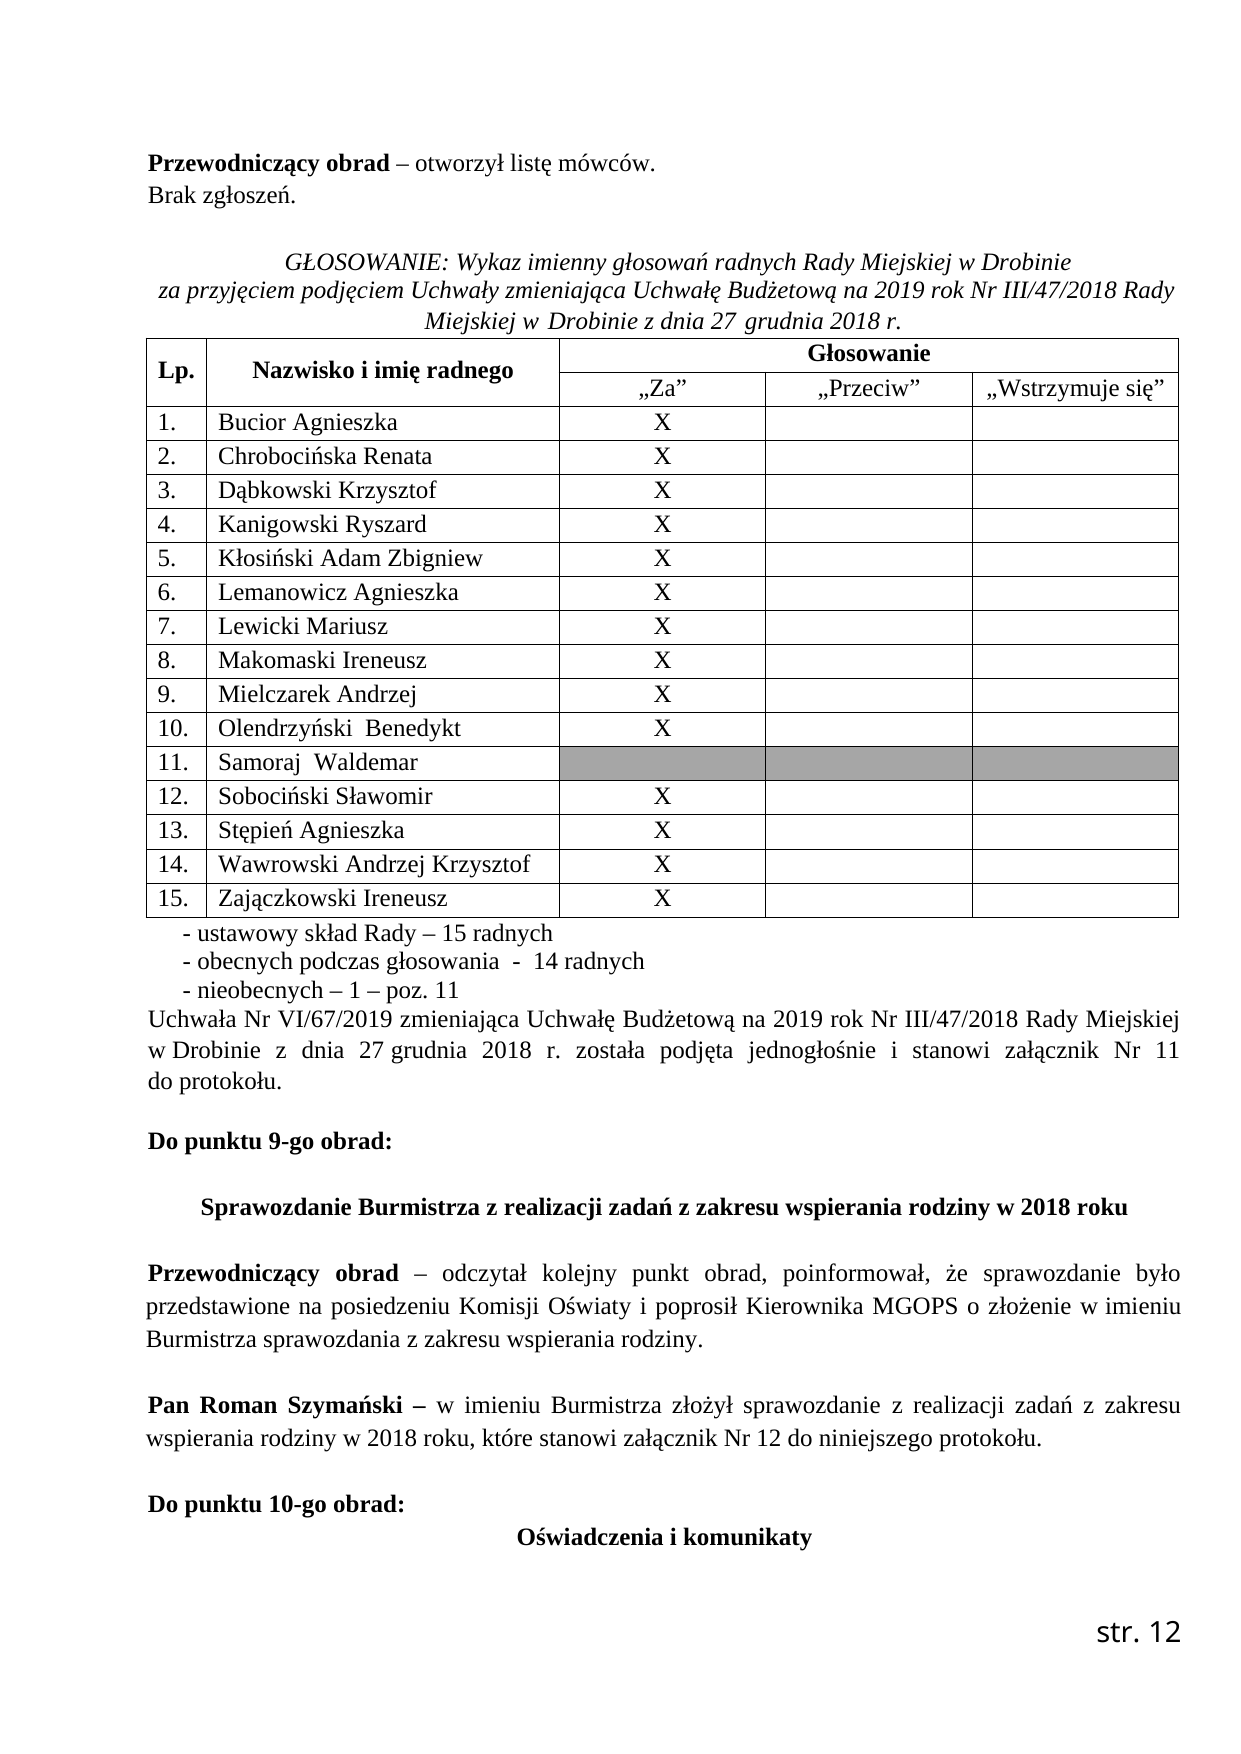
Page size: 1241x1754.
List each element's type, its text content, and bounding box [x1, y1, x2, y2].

table_cell [766, 713, 972, 746]
table_cell Sobociński Sławomir [207, 781, 559, 814]
table_cell Dąbkowski Krzysztof [207, 475, 559, 508]
table_cell [973, 781, 1178, 814]
table_cell X [560, 509, 765, 542]
table_header Lp. [147, 339, 206, 406]
table_cell 8. [147, 645, 206, 678]
table_cell [973, 679, 1178, 712]
table_cell [973, 747, 1178, 780]
table_cell 11. [147, 747, 206, 780]
text Oświadczenia i komunikaty [146, 1522, 1181, 1551]
table_cell 4. [147, 509, 206, 542]
table_cell [973, 611, 1178, 644]
table_cell [766, 884, 972, 917]
table_cell [973, 884, 1178, 917]
table_cell 13. [147, 815, 206, 848]
table_cell 7. [147, 611, 206, 644]
table_cell [560, 747, 765, 780]
table_cell X [560, 781, 765, 814]
table_cell [766, 407, 972, 440]
text Do punktu 10-go obrad: [146, 1489, 1181, 1518]
table_cell Samoraj Waldemar [207, 747, 559, 780]
table_cell „Przeciw” [766, 373, 972, 406]
table_cell X [560, 815, 765, 848]
table_header Głosowanie [560, 339, 1178, 372]
table_cell 14. [147, 850, 206, 882]
table_cell 10. [147, 713, 206, 746]
table_cell X [560, 611, 765, 644]
table_cell 9. [147, 679, 206, 712]
text - ustawowy skład Rady – 15 radnych [145, 918, 1181, 946]
text Przewodniczący obrad – otworzył listę mówców. [146, 148, 1181, 176]
table_cell [766, 815, 972, 848]
table_cell X [560, 441, 765, 474]
table_cell Makomaski Ireneusz [207, 645, 559, 678]
table_cell X [560, 713, 765, 746]
table_cell [973, 645, 1178, 678]
table_cell X [560, 407, 765, 440]
table_cell „Za” [560, 373, 765, 406]
table_cell X [560, 679, 765, 712]
table_cell [766, 475, 972, 508]
table_cell [766, 781, 972, 814]
table_cell Zajączkowski Ireneusz [207, 884, 559, 917]
table_cell „Wstrzymuje się” [973, 373, 1178, 406]
table_cell Stępień Agnieszka [207, 815, 559, 848]
table_cell 12. [147, 781, 206, 814]
table_cell [973, 407, 1178, 440]
table_cell [766, 747, 972, 780]
table_cell 1. [147, 407, 206, 440]
table_cell X [560, 645, 765, 678]
text Pan Roman Szymański – w imieniu Burmistrza złożył sprawozdanie z realizacji zadań z zakresu wspierania rodziny w 2018 roku, które stanowi załącznik Nr 12 do niniejszego protokołu. [146, 1390, 1181, 1452]
table_cell Lemanowicz Agnieszka [207, 577, 559, 610]
text - obecnych podczas głosowania - 14 radnych [145, 946, 1181, 975]
table_cell Lewicki Mariusz [207, 611, 559, 644]
table_cell [973, 815, 1178, 848]
table_cell [766, 441, 972, 474]
text Brak zgłoszeń. [146, 181, 1181, 209]
text Uchwała Nr VI/67/2019 zmieniająca Uchwałę Budżetową na 2019 rok Nr III/47/2018 Rady Miejskiej w Drobinie z dnia 27 grudnia 2018 r. została podjęta jednogłośnie i stanowi załącznik Nr 11 do protokołu. [148, 1004, 1181, 1095]
text Sprawozdanie Burmistrza z realizacji zadań z zakresu wspierania rodziny w 2018 roku [146, 1192, 1181, 1221]
table_cell 15. [147, 884, 206, 917]
table_cell 3. [147, 475, 206, 508]
table_cell Bucior Agnieszka [207, 407, 559, 440]
table_cell [766, 611, 972, 644]
table_cell [973, 509, 1178, 542]
table_cell Kanigowski Ryszard [207, 509, 559, 542]
table_cell [973, 850, 1178, 882]
table_cell [973, 475, 1178, 508]
table_cell X [560, 577, 765, 610]
table_cell [766, 645, 972, 678]
text Do punktu 9-go obrad: [146, 1126, 1181, 1154]
text za przyjęciem podjęciem Uchwały zmieniająca Uchwałę Budżetową na 2019 rok Nr III/47/2018 Rady Miejskiej w Drobinie z dnia 27 grudnia 2018 r. [148, 275, 1181, 335]
table_cell Mielczarek Andrzej [207, 679, 559, 712]
table_cell Chrobocińska Renata [207, 441, 559, 474]
table_cell [766, 577, 972, 610]
table_cell X [560, 475, 765, 508]
table_cell [766, 679, 972, 712]
table_cell Olendrzyński Benedykt [207, 713, 559, 746]
table_cell [973, 543, 1178, 576]
table_cell [973, 577, 1178, 610]
table_cell [766, 850, 972, 882]
text Przewodniczący obrad – odczytał kolejny punkt obrad, poinformował, że sprawozdanie było przedstawione na posiedzeniu Komisji Oświaty i poprosił Kierownika MGOPS o złożenie w imieniu Burmistrza sprawozdania z zakresu wspierania rodziny. [146, 1258, 1181, 1353]
table_cell 5. [147, 543, 206, 576]
table_cell [766, 543, 972, 576]
table_cell [973, 441, 1178, 474]
table_cell 2. [147, 441, 206, 474]
table_cell [766, 509, 972, 542]
table_cell Wawrowski Andrzej Krzysztof [207, 850, 559, 882]
table_cell 6. [147, 577, 206, 610]
list GŁOSOWANIE: Wykaz imienny głosowań radnych Rady Miejskiej w Drobinie [177, 247, 1181, 275]
table_cell [973, 713, 1178, 746]
table_cell X [560, 850, 765, 882]
table_header Nazwisko i imię radnego [207, 339, 559, 406]
table_cell Kłosiński Adam Zbigniew [207, 543, 559, 576]
table_cell X [560, 543, 765, 576]
text - nieobecnych – 1 – poz. 11 [145, 975, 1181, 1004]
table_cell X [560, 884, 765, 917]
